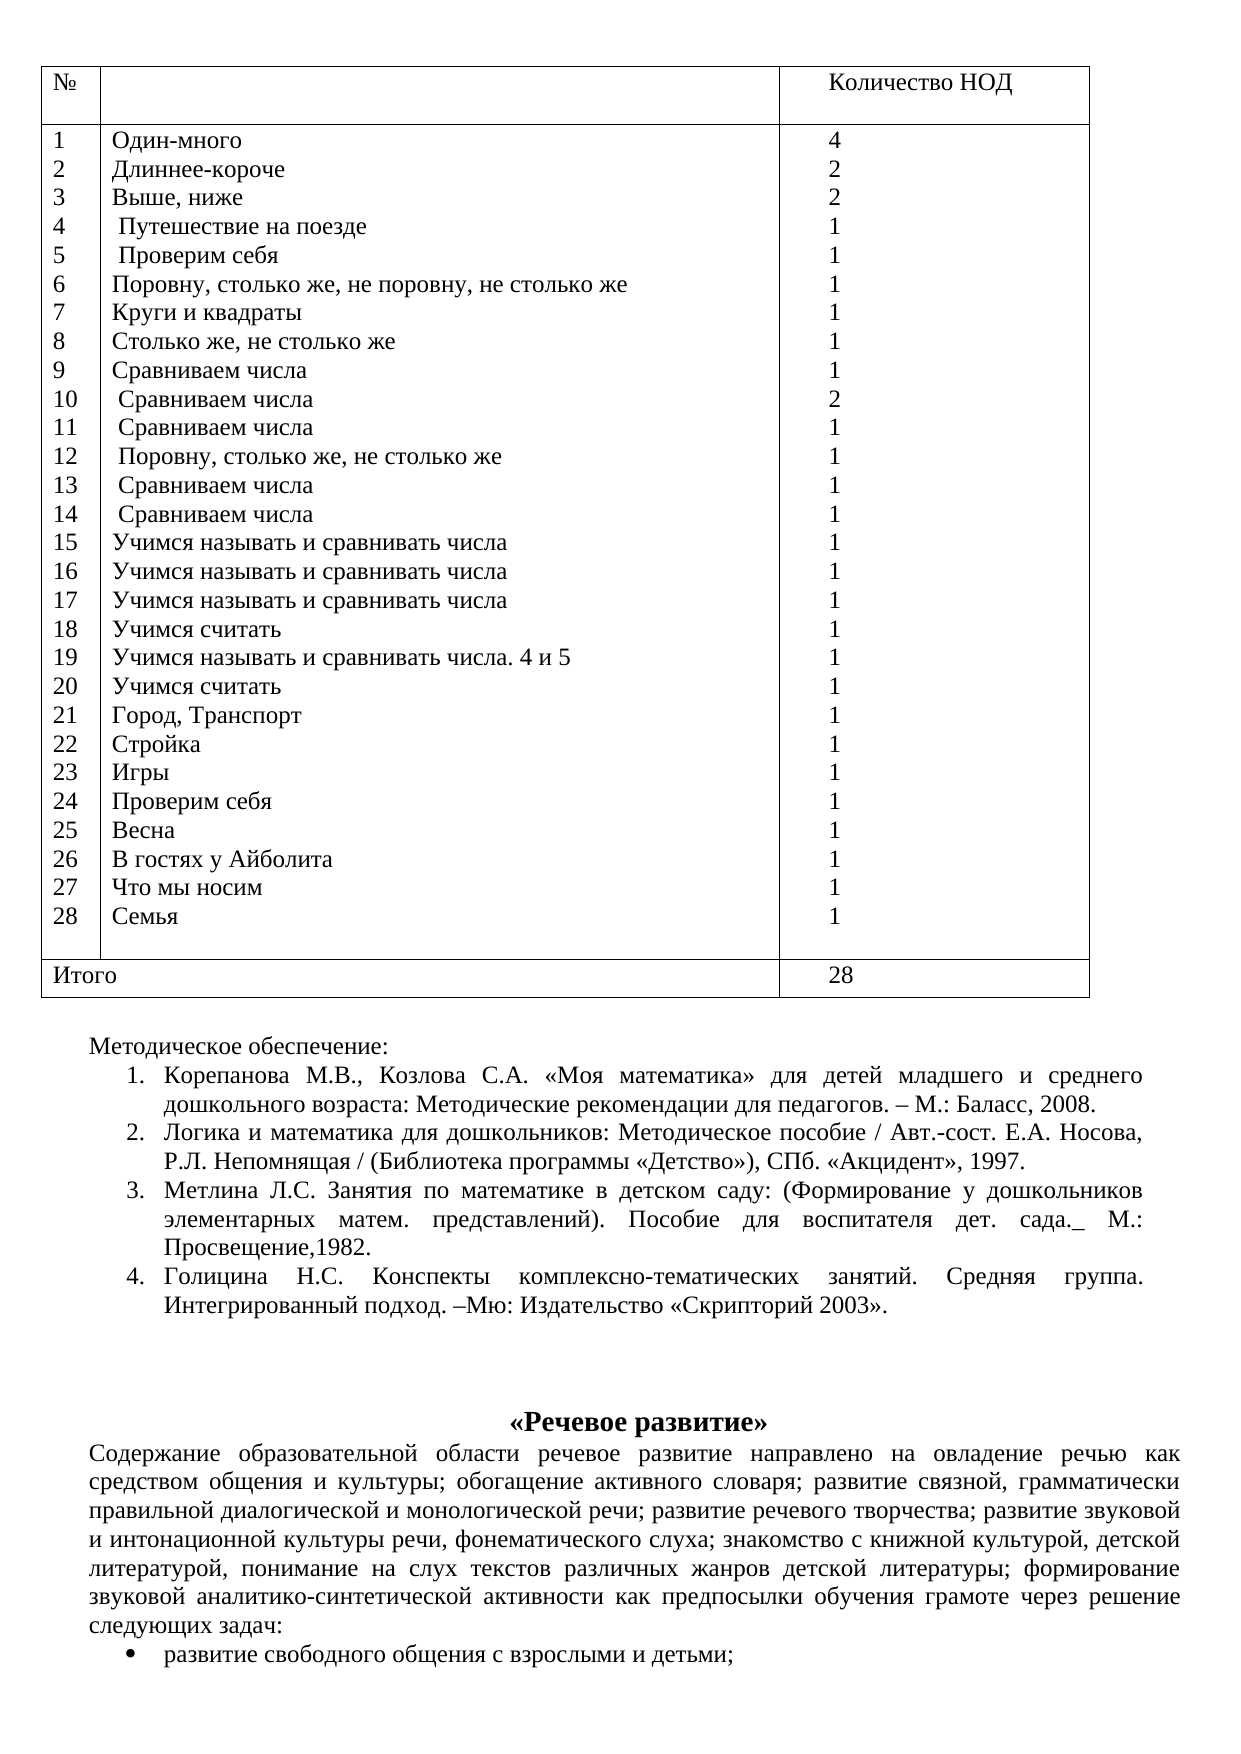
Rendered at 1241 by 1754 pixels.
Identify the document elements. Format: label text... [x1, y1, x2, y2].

text Методическое обеспечение: [89, 1031, 1144, 1060]
table_header № [42, 67, 100, 124]
list развитие свободного общения с взрослыми и детьми; [126, 1639, 1181, 1668]
table_header Количество НОД [780, 67, 1089, 124]
list Корепанова М.В., Козлова С.А. «Моя математика» для детей младшего и среднего дошкольного возраста: Методические рекомендации для педагогов. – М.: Баласс, 2008. [126, 1060, 1144, 1117]
table_cell Один-много Длиннее-короче Выше, ниже Путешествие на поезде Проверим себя Поровну, столько же, не поровну, не столько же Круги и квадраты Столько же, не столько же Сравниваем числа Сравниваем числа Сравниваем числа Поровну, столько же, не столько же Сравниваем числа Сравниваем числа Учимся называть и сравнивать числа Учимся называть и сравнивать числа Учимся называть и сравнивать числа Учимся считать Учимся называть и сравнивать числа. 4 и 5 Учимся считать Город, Транспорт Стройка Игры Проверим себя Весна В гостях у Айболита Что мы носим Семья [101, 125, 779, 959]
table_cell 4 2 2 1 1 1 1 1 1 2 1 1 1 1 1 1 1 1 1 1 1 1 1 1 1 1 1 1 [780, 125, 1089, 959]
text «Речевое развитие» [89, 1404, 1181, 1438]
list Голицина Н.С. Конспекты комплексно-тематических занятий. Средняя группа. Интегрированный подход. –Мю: Издательство «Скрипторий 2003». [126, 1261, 1144, 1319]
table_header [101, 67, 779, 124]
list Метлина Л.С. Занятия по математике в детском саду: (Формирование у дошкольников элементарных матем. представлений). Пособие для воспитателя дет. сада._ М.: Просвещение,1982. [126, 1175, 1144, 1261]
text Содержание образовательной области речевое развитие направлено на овладение речью как средством общения и культуры; обогащение активного словаря; развитие связной, грамматически правильной диалогической и монологической речи; развитие речевого творчества; развитие звуковой и интонационной культуры речи, фонематического слуха; знакомство с книжной культурой, детской литературой, понимание на слух текстов различных жанров детской литературы; формирование звуковой аналитико-синтетической активности как предпосылки обучения грамоте через решение следующих задач: [89, 1438, 1181, 1639]
table_cell 1 2 3 4 5 6 7 8 9 10 11 12 13 14 15 16 17 18 19 20 21 22 23 24 25 26 27 28 [42, 125, 100, 959]
list Логика и математика для дошкольников: Методическое пособие / Авт.-сост. Е.А. Носова, Р.Л. Непомнящая / (Библиотека программы «Детство»), СПб. «Акцидент», 1997. [126, 1117, 1144, 1175]
table_cell Итого [42, 960, 779, 997]
table_cell 28 [780, 960, 1089, 997]
